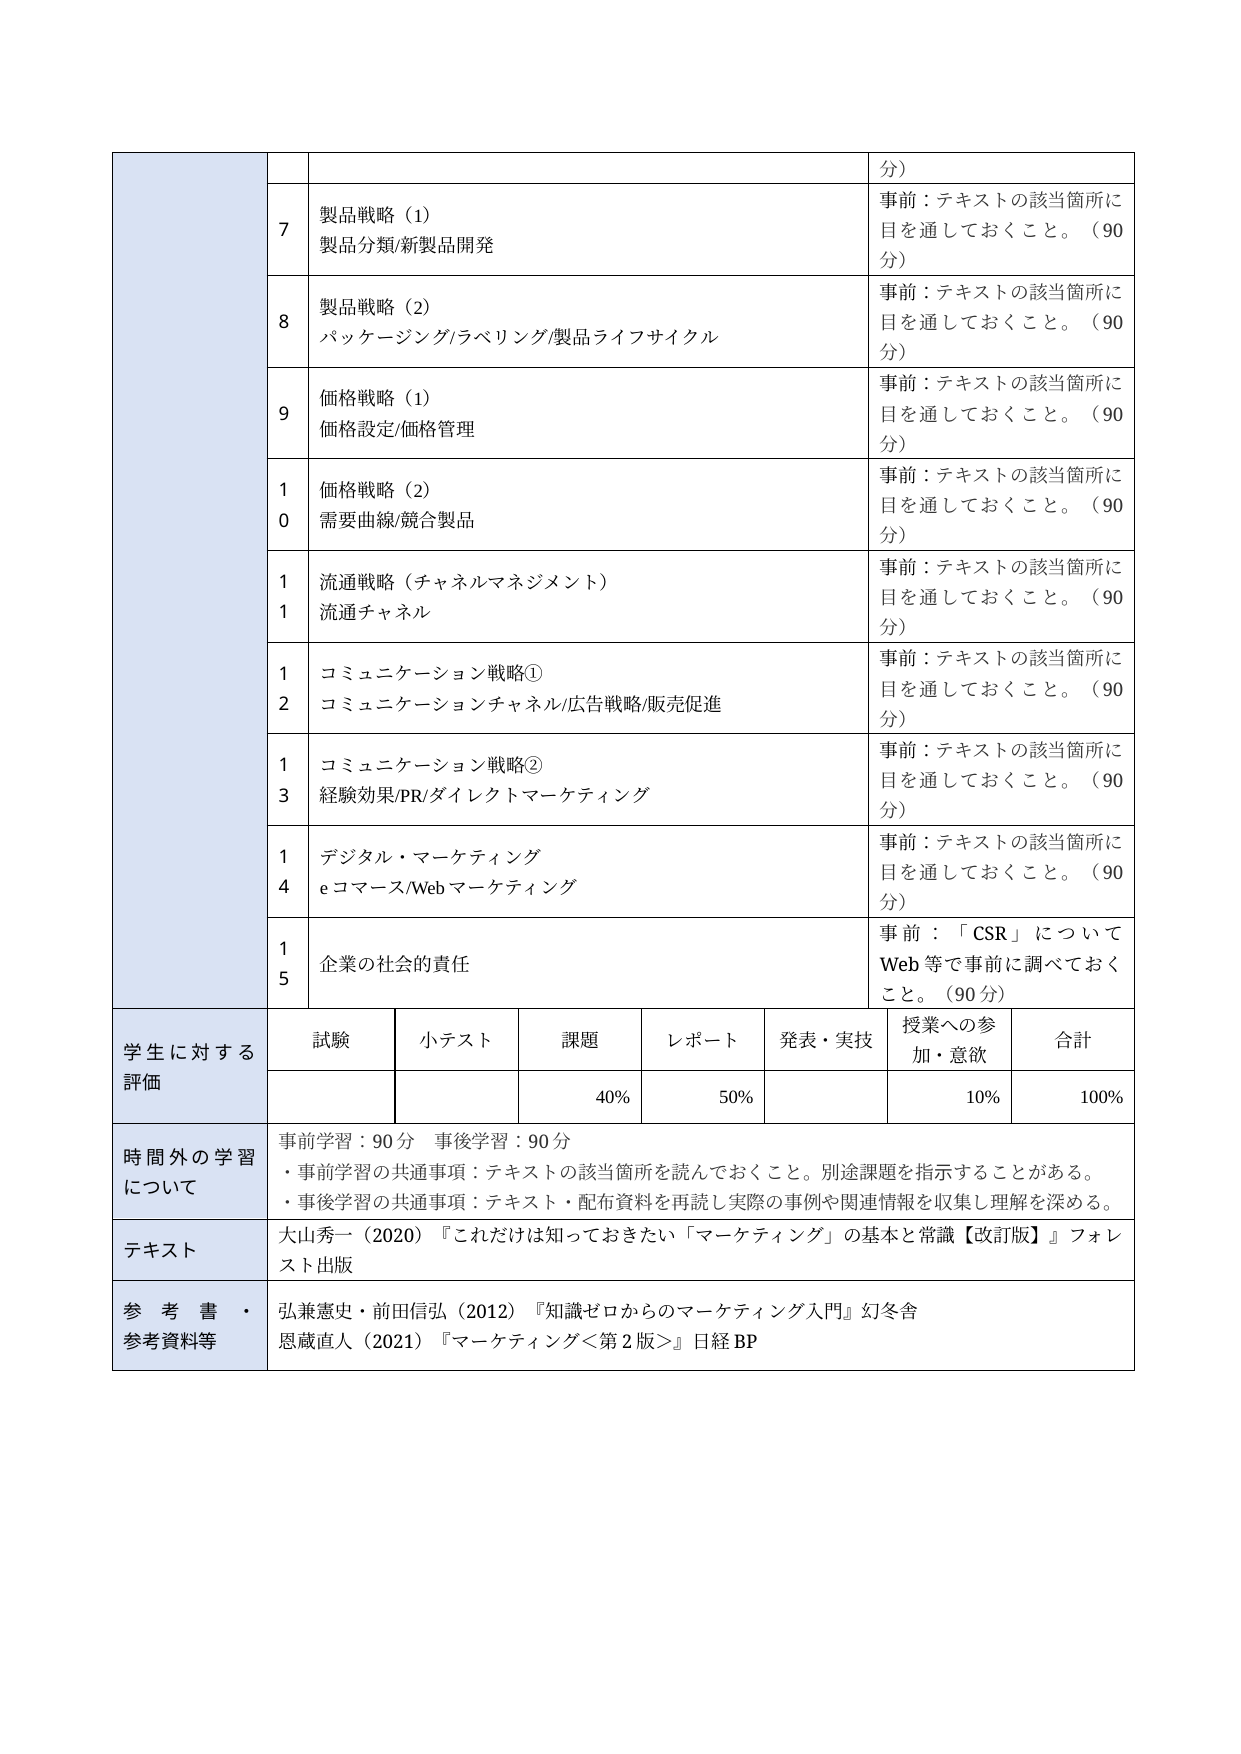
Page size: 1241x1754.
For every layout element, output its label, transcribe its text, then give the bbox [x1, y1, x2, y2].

table_cell 事前：テキストの該当箇所に目を通しておくこと。（90分） [869, 276, 1134, 367]
table_cell 学生に対する 評価 [113, 1009, 267, 1123]
table_cell 事前：テキストの該当箇所に目を通しておくこと。（90分） [869, 734, 1134, 825]
table_cell レポート [642, 1009, 764, 1070]
table_cell 企業の社会的責任 [309, 918, 868, 1008]
table_cell 事前：テキストの該当箇所に目を通しておくこと。（90分） [869, 368, 1134, 458]
table_cell 事前：テキストの該当箇所に目を通しておくこと。（90分） [869, 459, 1134, 550]
table_cell デジタル・マーケティング eコマース/Webマーケティング [309, 826, 868, 917]
table_cell 発表・実技 [765, 1009, 887, 1070]
table_cell 流通戦略（チャネルマネジメント） 流通チャネル [309, 551, 868, 642]
table_cell 事前：テキストの該当箇所に目を通しておくこと。（90分） [869, 826, 1134, 917]
table_cell 大山秀一（2020）『これだけは知っておきたい「マーケティング」の基本と常識【改訂版】』フォレスト出版 [268, 1220, 1134, 1280]
table_cell 13 [268, 734, 308, 825]
table_cell 課題 [519, 1009, 641, 1070]
table_cell 授業への参加・意欲 [888, 1009, 1011, 1070]
table_cell 事前：テキストの該当箇所に目を通しておくこと。（90分） [869, 184, 1134, 275]
table_cell 15 [268, 918, 308, 1008]
table_cell 10% [888, 1071, 1011, 1123]
table_cell 事前：テキストの該当箇所に目を通しておくこと。（90分） [869, 643, 1134, 733]
table_cell 10 [268, 459, 308, 550]
table_cell 6 [268, 153, 308, 183]
table_cell 事前：「CSR」についてWeb等で事前に調べておくこと。（90分） [869, 918, 1134, 1008]
table_cell 製品戦略（2） パッケージング/ラベリング/製品ライフサイクル [309, 276, 868, 367]
table_cell 製品戦略（1） 製品分類/新製品開発 [309, 184, 868, 275]
table_cell 14 [268, 826, 308, 917]
table_cell 事前学習：90分 事後学習：90分 ・事前学習の共通事項：テキストの該当箇所を読んでおくこと。別途課題を指⽰することがある。 ・事後学習の共通事項：テキスト・配布資料を再読し実際の事例や関連情報を収集し理解を深める。 [268, 1124, 1134, 1218]
table_cell 小テスト [396, 1009, 518, 1070]
table_cell 9 [268, 368, 308, 458]
table_cell 参考書・ 参考資料等 [113, 1281, 267, 1370]
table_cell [309, 153, 868, 183]
table_cell テキスト [113, 1220, 267, 1280]
table_cell 40% [519, 1071, 641, 1123]
table_cell 50% [642, 1071, 764, 1123]
table_cell 価格戦略（2） 需要曲線/競合製品 [309, 459, 868, 550]
table_cell 100% [1012, 1071, 1134, 1123]
table_cell 7 [268, 184, 308, 275]
table_cell [396, 1071, 518, 1123]
table_cell [268, 1071, 394, 1123]
table_cell 12 [268, 643, 308, 733]
table_cell 合計 [1012, 1009, 1134, 1070]
table_cell コミュニケーション戦略② 経験効果/PR/ダイレクトマーケティング [309, 734, 868, 825]
table_cell 事前：テキストの該当箇所に目を通しておくこと。（90分） [869, 551, 1134, 642]
table_cell 弘兼憲史・前田信弘（2012）『知識ゼロからのマーケティング入門』幻冬舎 恩蔵直人（2021）『マーケティング＜第2版＞』日経BP [268, 1281, 1134, 1370]
table_cell コミュニケーション戦略① コミュニケーションチャネル/広告戦略/販売促進 [309, 643, 868, 733]
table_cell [869, 153, 1134, 183]
table_cell 8 [268, 276, 308, 367]
table_cell [765, 1071, 887, 1123]
table_cell 時間外の学習 について [113, 1124, 267, 1218]
table_cell 価格戦略（1） 価格設定/価格管理 [309, 368, 868, 458]
table_cell 11 [268, 551, 308, 642]
table_cell 試験 [268, 1009, 394, 1070]
